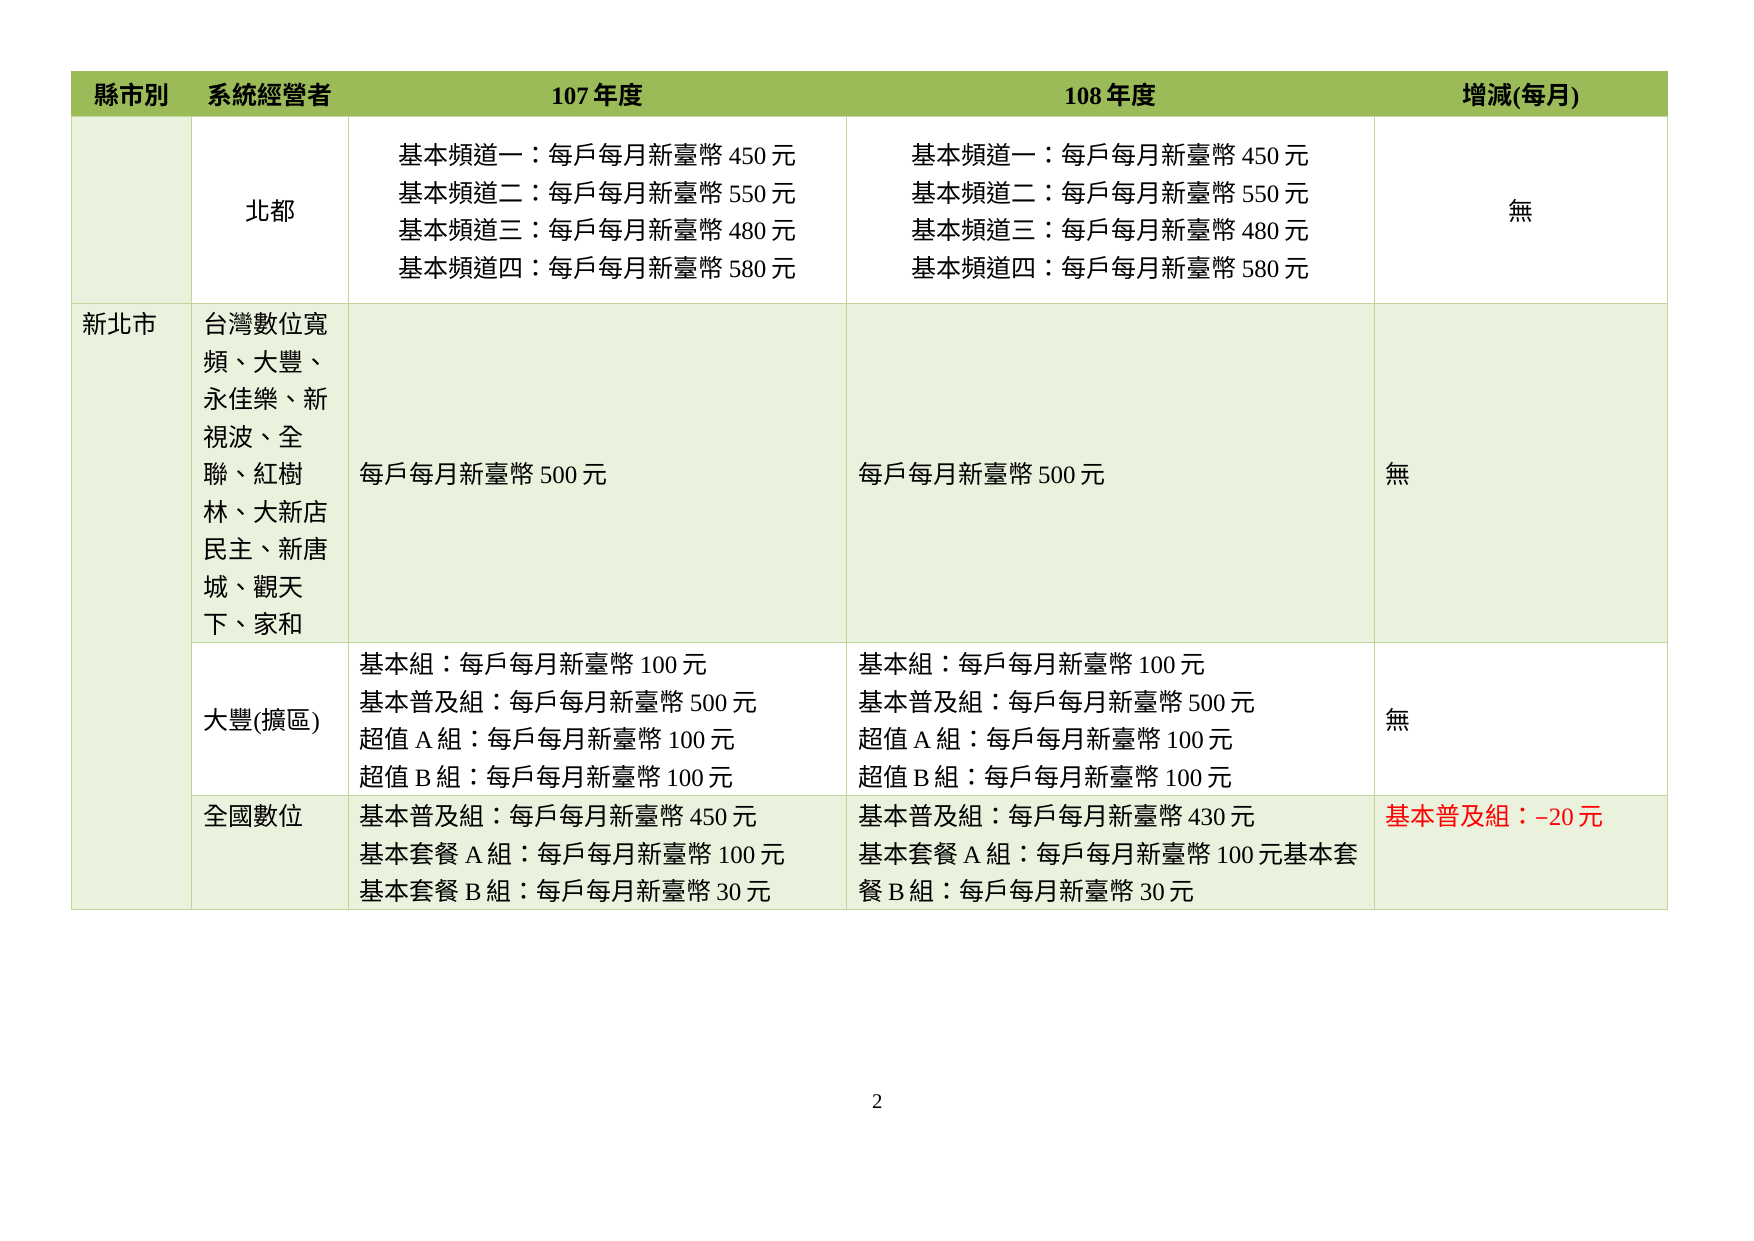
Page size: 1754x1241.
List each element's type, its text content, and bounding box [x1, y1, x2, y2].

table_cell 無 [1375, 643, 1667, 795]
table_header 系統經營者 [192, 72, 348, 116]
table_cell 基本普及組：–20元 [1375, 796, 1667, 909]
table_header 縣市別 [72, 72, 191, 116]
table_cell 新北市 [72, 304, 191, 909]
table_cell 基本普及組：每戶每月新臺幣450元 基本套餐A組：每戶每月新臺幣100元 基本套餐B組：每戶每月新臺幣30元 [349, 796, 846, 909]
table_cell 基本組：每戶每月新臺幣100元 基本普及組：每戶每月新臺幣500元 超值A組：每戶每月新臺幣100元 超值B組：每戶每月新臺幣100元 [349, 643, 846, 795]
table_header 108年度 [847, 72, 1374, 116]
table_header 增減(每月) [1375, 72, 1667, 116]
table_header 107年度 [349, 72, 846, 116]
table_cell 無 [1375, 117, 1667, 303]
table_cell 基本普及組：每戶每月新臺幣430元 基本套餐A組：每戶每月新臺幣100元基本套餐B組：每戶每月新臺幣30元 [847, 796, 1374, 909]
table_cell 基本組：每戶每月新臺幣100元 基本普及組：每戶每月新臺幣500元 超值A組：每戶每月新臺幣100元 超值B組：每戶每月新臺幣100元 [847, 643, 1374, 795]
table_cell 每戶每月新臺幣500元 [349, 304, 846, 642]
table_cell 台灣數位寬頻、大豐、永佳樂、新視波、全聯、紅樹林、大新店民主、新唐城、觀天下、家和 [192, 304, 348, 642]
table_cell 北都 [192, 117, 348, 303]
table_cell 基本頻道一：每戶每月新臺幣450元 基本頻道二：每戶每月新臺幣550元 基本頻道三：每戶每月新臺幣480元 基本頻道四：每戶每月新臺幣580元 [349, 117, 846, 303]
table_cell 基本頻道一：每戶每月新臺幣450元 基本頻道二：每戶每月新臺幣550元 基本頻道三：每戶每月新臺幣480元 基本頻道四：每戶每月新臺幣580元 [847, 117, 1374, 303]
table_cell 大豐(擴區) [192, 643, 348, 795]
table_cell 無 [1375, 304, 1667, 642]
table_cell 全國數位 [192, 796, 348, 909]
table_cell 每戶每月新臺幣500元 [847, 304, 1374, 642]
